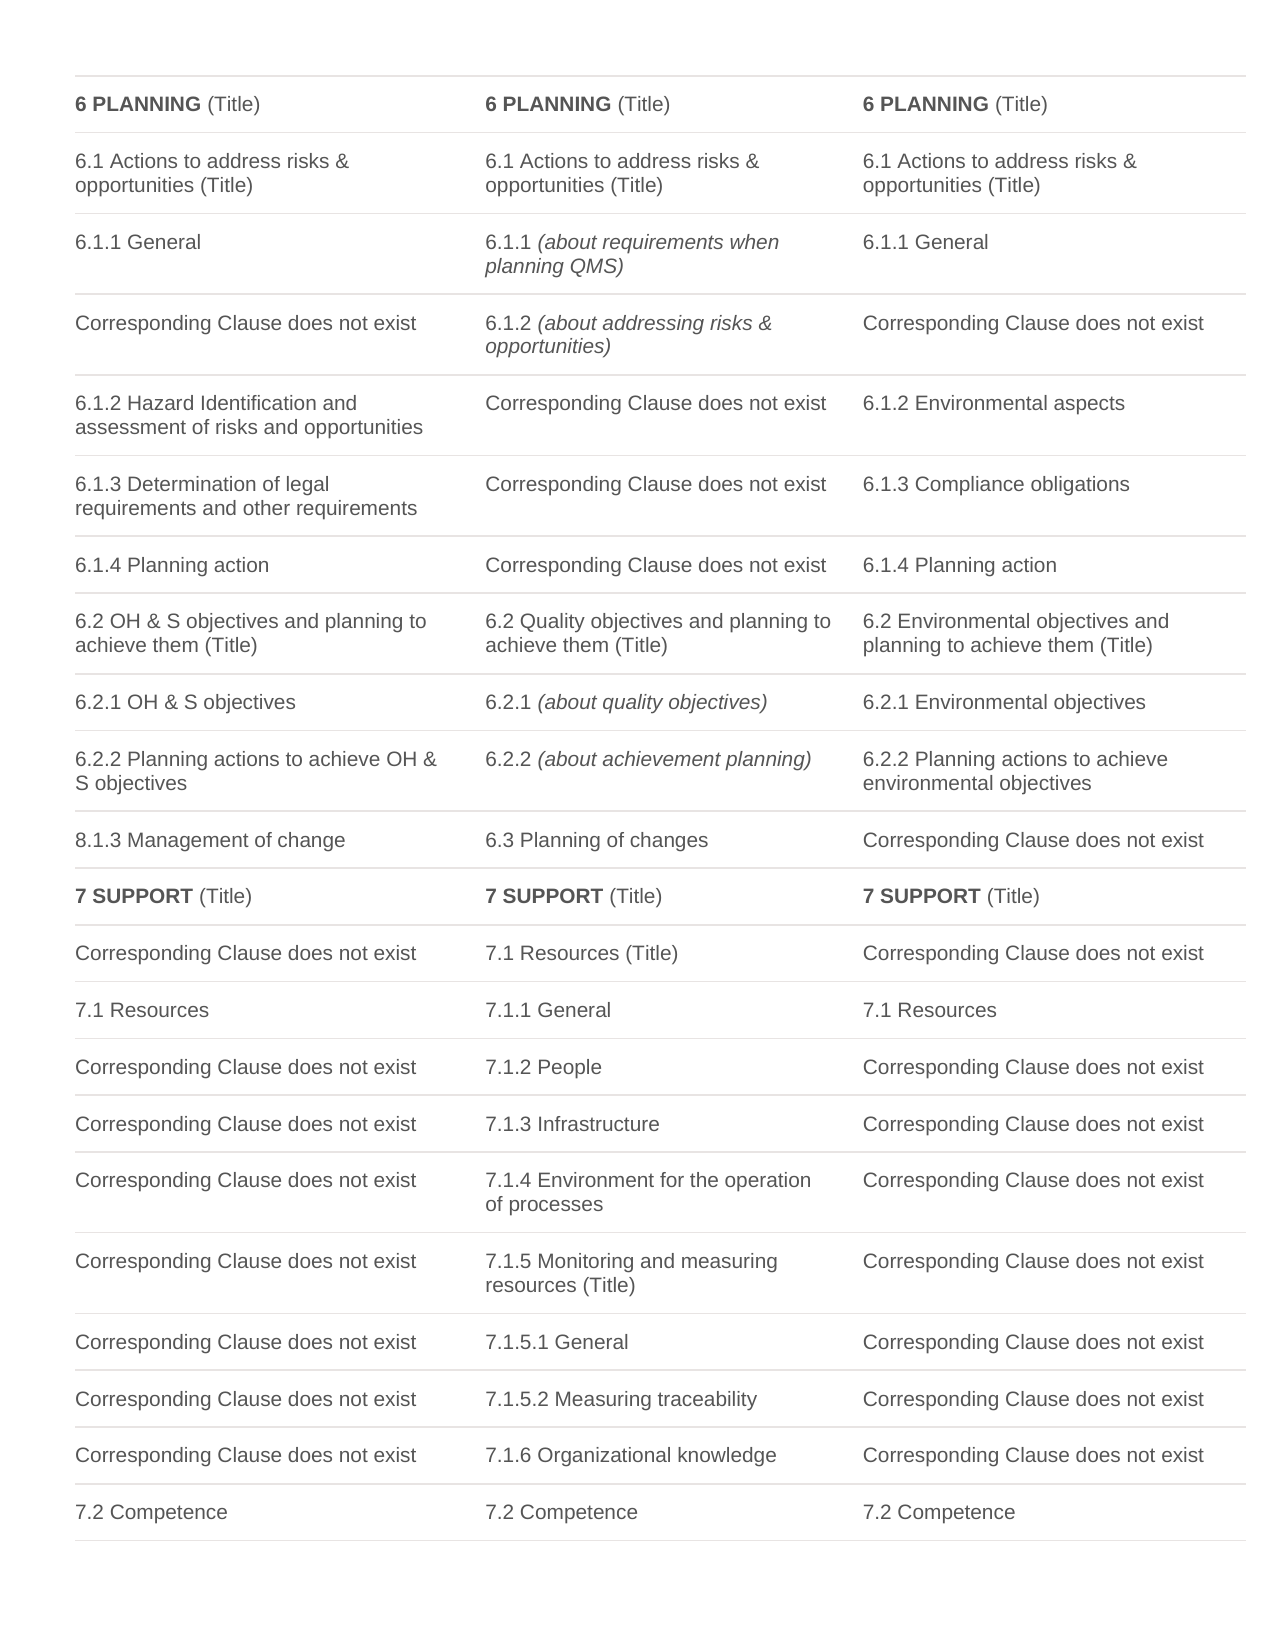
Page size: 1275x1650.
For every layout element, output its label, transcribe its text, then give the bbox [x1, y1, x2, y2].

table_cell 6.2 Environmental objectives and planning to achieve them (Title) [847, 594, 1246, 673]
table_cell Corresponding Clause does not exist [847, 1153, 1246, 1232]
table_cell 7.1.5.2 Measuring traceability [470, 1371, 847, 1426]
table_cell 6.1.3 Determination of legal requirements and other requirements [75, 456, 469, 535]
table_cell 6.2.2 Planning actions to achieve environmental objectives [847, 731, 1246, 810]
table_cell Corresponding Clause does not exist [847, 1371, 1246, 1426]
table_cell 6.1.1 (about requirements when planning QMS) [470, 214, 847, 293]
table_cell 6.1.1 General [847, 214, 1246, 293]
table_cell 6 PLANNING (Title) [847, 77, 1246, 132]
table_cell Corresponding Clause does not exist [847, 1039, 1246, 1094]
table_cell 7 SUPPORT (Title) [847, 869, 1246, 924]
table_cell 7.1.6 Organizational knowledge [470, 1428, 847, 1483]
table_cell 6.1.2 Environmental aspects [847, 376, 1246, 455]
table_cell Corresponding Clause does not exist [847, 1428, 1246, 1483]
table_cell 7 SUPPORT (Title) [470, 869, 847, 924]
table_cell 6.2.2 Planning actions to achieve OH & S objectives [75, 731, 469, 810]
table_cell 7.1.1 General [470, 982, 847, 1037]
table_cell 7.2 Competence [470, 1485, 847, 1539]
table_cell 8.1.3 Management of change [75, 812, 469, 867]
table_cell 6.1.3 Compliance obligations [847, 456, 1246, 535]
table_cell 7.1.4 Environment for the operation of processes [470, 1153, 847, 1232]
table_cell Corresponding Clause does not exist [75, 1233, 469, 1312]
table_cell 6 PLANNING (Title) [75, 77, 469, 132]
table_cell Corresponding Clause does not exist [847, 295, 1246, 374]
table_cell Corresponding Clause does not exist [470, 537, 847, 592]
table_cell Corresponding Clause does not exist [75, 1096, 469, 1151]
table_cell 7.2 Competence [75, 1485, 469, 1539]
table_cell 6.2.1 OH & S objectives [75, 675, 469, 730]
table_cell 7.1.2 People [470, 1039, 847, 1094]
table_cell Corresponding Clause does not exist [847, 926, 1246, 981]
table_cell 7.1.5 Monitoring and measuring resources (Title) [470, 1233, 847, 1312]
table_cell 7.1 Resources (Title) [470, 926, 847, 981]
table_cell 6.1 Actions to address risks & opportunities (Title) [75, 133, 469, 212]
table_cell Corresponding Clause does not exist [470, 376, 847, 455]
table_cell 6.1 Actions to address risks & opportunities (Title) [470, 133, 847, 212]
table_cell 6.1.1 General [75, 214, 469, 293]
table_cell Corresponding Clause does not exist [75, 1314, 469, 1369]
table_cell Corresponding Clause does not exist [75, 926, 469, 981]
table_cell 6.1.2 Hazard Identification and assessment of risks and opportunities [75, 376, 469, 455]
table_cell Corresponding Clause does not exist [847, 812, 1246, 867]
table_cell Corresponding Clause does not exist [847, 1233, 1246, 1312]
table_cell Corresponding Clause does not exist [75, 1153, 469, 1232]
table_cell 7.1.3 Infrastructure [470, 1096, 847, 1151]
table_cell 7.1.5.1 General [470, 1314, 847, 1369]
table_cell Corresponding Clause does not exist [847, 1314, 1246, 1369]
table_cell 7.1 Resources [847, 982, 1246, 1037]
table_cell 6.2 OH & S objectives and planning to achieve them (Title) [75, 594, 469, 673]
table_cell 7.1 Resources [75, 982, 469, 1037]
table_cell 6.2.1 (about quality objectives) [470, 675, 847, 730]
table_cell 6.1 Actions to address risks & opportunities (Title) [847, 133, 1246, 212]
table_cell Corresponding Clause does not exist [847, 1096, 1246, 1151]
table_cell 7.2 Competence [847, 1485, 1246, 1539]
table_cell 6.2.1 Environmental objectives [847, 675, 1246, 730]
table_cell Corresponding Clause does not exist [75, 295, 469, 374]
table_cell Corresponding Clause does not exist [75, 1371, 469, 1426]
table_cell 6.2 Quality objectives and planning to achieve them (Title) [470, 594, 847, 673]
table_cell 6.1.4 Planning action [847, 537, 1246, 592]
table_cell Corresponding Clause does not exist [75, 1039, 469, 1094]
table_cell Corresponding Clause does not exist [470, 456, 847, 535]
table_cell Corresponding Clause does not exist [75, 1428, 469, 1483]
table_cell 6 PLANNING (Title) [470, 77, 847, 132]
table_cell 7 SUPPORT (Title) [75, 869, 469, 924]
table_cell 6.1.4 Planning action [75, 537, 469, 592]
table_cell 6.1.2 (about addressing risks & opportunities) [470, 295, 847, 374]
table_cell 6.3 Planning of changes [470, 812, 847, 867]
table_cell 6.2.2 (about achievement planning) [470, 731, 847, 810]
